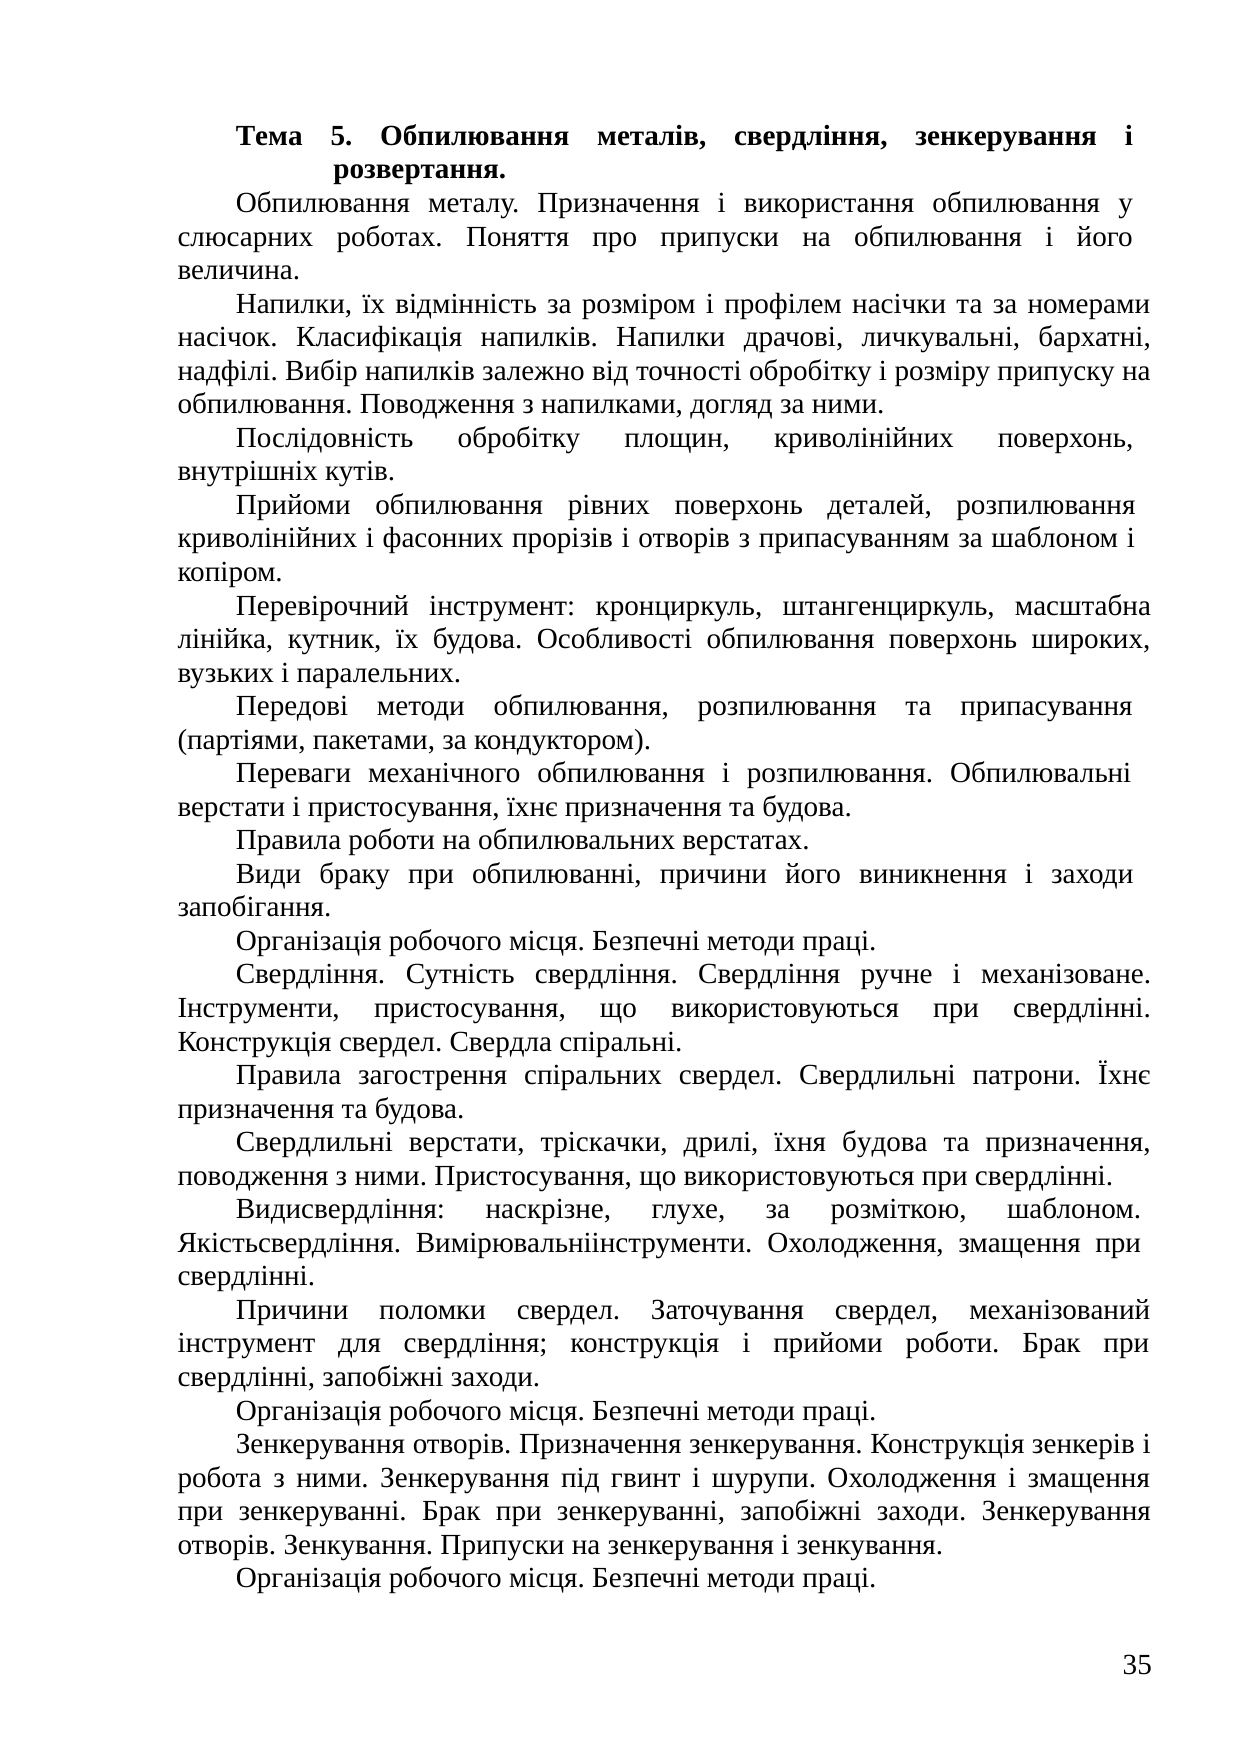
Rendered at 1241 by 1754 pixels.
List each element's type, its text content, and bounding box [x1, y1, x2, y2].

text Переваги механічного обпилювання і розпилювання. Обпилювальні верстати і пристосування, їхнє призначення та будова. [177, 755, 1132, 822]
text Свердління. Сутність свердління. Свердління ручне і механізоване. Інструменти, пристосування, що використовуються при свердлінні. Конструкція свердел. Свердла спіральні. [177, 957, 1152, 1057]
text Зенкерування отворів. Призначення зенкерування. Конструкція зенкерів і робота з ними. Зенкерування під гвинт і шурупи. Охолодження і змащення при зенкеруванні. Брак при зенкеруванні, запобіжні заходи. Зенкерування отворів. Зенкування. Припуски на зенкерування і зенкування. [177, 1426, 1152, 1560]
text Обпилювання металу. Призначення і використання обпилювання у слюсарних роботах. Поняття про припуски на обпилювання і його величина. [177, 185, 1134, 286]
text Організація робочого місця. Безпечні методи праці. [177, 1393, 1152, 1426]
text Передові методи обпилювання, розпилювання та припасування (партіями, пакетами, за кондуктором). [177, 688, 1134, 755]
text Види браку при обпилюванні, причини його виникнення і заходи запобігання. [177, 856, 1135, 923]
text Видисвердління: наскрізне, глухе, за розміткою, шаблоном. Якістьсвердління. Вимірювальніінструменти. Охолодження, змащення при свердлінні. [177, 1191, 1142, 1292]
text Напилки, їх відмінність за розміром і профілем насічки та за номерами насічок. Класифікація напилків. Напилки драчові, личкувальні, бархатні, надфілі. Вибір напилків залежно від точності обробітку і розміру припуску на обпилювання. Поводження з напилками, догляд за ними. [177, 286, 1152, 420]
text Організація робочого місця. Безпечні методи праці. [177, 923, 1152, 957]
text Свердлильні верстати, тріскачки, дрилі, їхня будова та призначення, поводження з ними. Пристосування, що використовуються при свердлінні. [177, 1124, 1152, 1191]
text Тема 5. Обпилювання металів, свердління, зенкерування і розвертання. [236, 118, 1134, 185]
text Правила роботи на обпилювальних верстатах. [177, 822, 1152, 856]
text Прийоми обпилювання рівних поверхонь деталей, розпилювання криволінійних і фасонних прорізів і отворів з припасуванням за шаблоном і копіром. [177, 487, 1136, 588]
text Правила загострення спіральних свердел. Свердлильні патрони. Їхнє призначення та будова. [177, 1057, 1152, 1124]
text Причини поломки свердел. Заточування свердел, механізований інструмент для свердління; конструкція і прийоми роботи. Брак при свердлінні, запобіжні заходи. [177, 1292, 1151, 1393]
text Перевірочний інструмент: кронциркуль, штангенциркуль, масштабна лінійка, кутник, їх будова. Особливості обпилювання поверхонь широких, вузьких і паралельних. [177, 588, 1152, 688]
text Послідовність обробітку площин, криволінійних поверхонь, внутрішніх кутів. [177, 420, 1134, 487]
text Організація робочого місця. Безпечні методи праці. [177, 1560, 1152, 1594]
